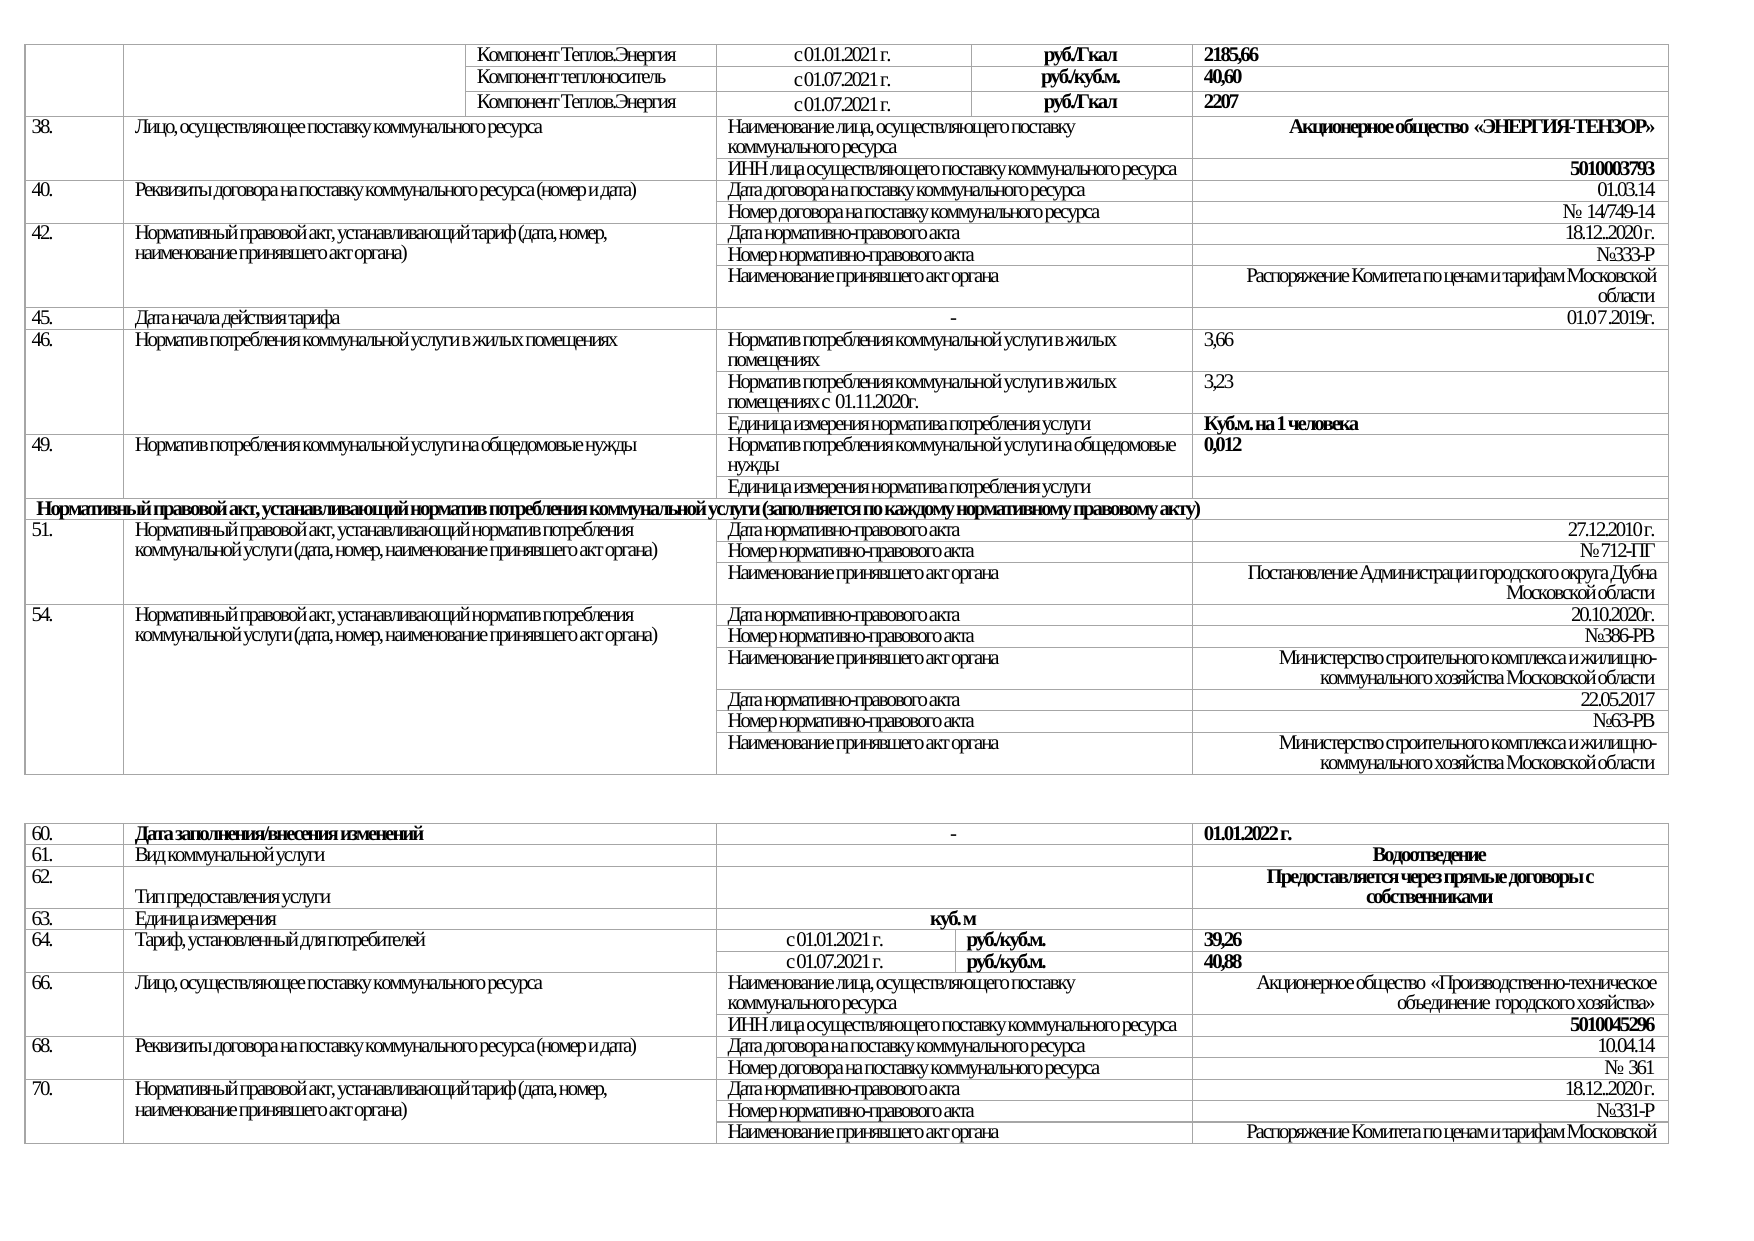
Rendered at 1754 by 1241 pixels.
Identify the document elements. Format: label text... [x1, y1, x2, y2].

table_cell Постановление Администрации городского округа Дубна Московской области [1193, 563, 1668, 604]
table_cell [26, 605, 123, 774]
table_cell Водоотведение [1193, 845, 1668, 866]
table_cell Дата нормативно-правового акта [717, 1080, 1192, 1100]
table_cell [124, 45, 465, 116]
table_cell ИНН лица осуществляющего поставку коммунального ресурса [717, 159, 1192, 179]
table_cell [1193, 1123, 1668, 1143]
table_cell Единица измерения [124, 909, 716, 929]
table_cell Акционерное общество «ЭНЕРГИЯ-ТЕНЗОР» [1193, 117, 1668, 158]
table_cell Реквизиты договора на поставку коммунального ресурса (номер и дата) [124, 1037, 716, 1078]
table_cell [26, 45, 123, 116]
table_cell №63-РВ [1193, 711, 1668, 732]
table_header Дата заполнения/внесения изменений [124, 824, 716, 844]
table_cell 18.12..2020 г. [1193, 224, 1668, 244]
table_cell № 14/749-14 [1193, 202, 1668, 222]
table_cell Норматив потребления коммунальной услуги на общедомовые нужды [124, 435, 716, 498]
table_cell [1193, 909, 1668, 929]
table_cell [26, 117, 123, 179]
table_cell Компонент Теплов.Энергия [466, 92, 716, 116]
table_cell № 712-ПГ [1193, 542, 1668, 562]
table_cell Норматив потребления коммунальной услуги в жилых помещениях [717, 330, 1192, 371]
table_cell Дата нормативно-правового акта [717, 224, 1192, 244]
table_cell 22.05.2017 [1193, 690, 1668, 710]
table_cell 20.10.2020г. [1193, 605, 1668, 625]
table_cell 39,26 [1193, 930, 1668, 951]
table_cell Наименование принявшего акт органа [717, 733, 1192, 774]
table_cell 18.12..2020 г. [1193, 1080, 1668, 1100]
table_cell [26, 520, 123, 604]
table_cell Норматив потребления коммунальной услуги в жилых помещениях с 01.11.2020г. [717, 372, 1192, 413]
table_cell [26, 973, 123, 1036]
table_cell Норматив потребления коммунальной услуги на общедомовые нужды [717, 435, 1192, 476]
table_cell 5010003793 [1193, 159, 1668, 179]
table_cell №331-Р [1193, 1101, 1668, 1121]
table_cell [717, 845, 1192, 866]
table_cell 40,88 [1193, 952, 1668, 972]
table_header [26, 824, 123, 844]
table_cell [26, 1080, 123, 1143]
table_cell 0,012 [1193, 435, 1668, 476]
table_cell Наименование лица, осуществляющего поставку коммунального ресурса [717, 117, 1192, 158]
table_cell Нормативный правовой акт, устанавливающий норматив потребления коммунальной услуги (дата, номер, наименование принявшего акт органа) [124, 605, 716, 774]
table_cell руб./куб.м. [972, 67, 1192, 91]
table_cell Распоряжение Комитета по ценам и тарифам Московской области [1193, 266, 1668, 307]
table_cell №333-Р [1193, 245, 1668, 265]
table_cell Лицо, осуществляющее поставку коммунального ресурса [124, 117, 716, 179]
table_cell Номер договора на поставку коммунального ресурса [717, 1058, 1192, 1078]
table_cell Единица измерения норматива потребления услуги [717, 477, 1192, 498]
table_cell Номер нормативно-правового акта [717, 626, 1192, 647]
table_cell Номер нормативно-правового акта [717, 711, 1192, 732]
table_cell Дата нормативно-правового акта [717, 520, 1192, 541]
table_cell Тариф, установленный для потребителей [124, 930, 716, 972]
table_cell Дата договора на поставку коммунального ресурса [717, 1037, 1192, 1057]
table_cell Дата нормативно-правового акта [717, 605, 1192, 625]
table_cell Наименование принявшего акт органа [717, 648, 1192, 689]
table_cell - [717, 308, 1192, 329]
table_cell Наименование принявшего акт органа [717, 266, 1192, 307]
table_cell [26, 435, 123, 498]
table_cell 27.12.2010 г. [1193, 520, 1668, 541]
table_cell [26, 330, 123, 434]
table_cell 5010045296 [1193, 1015, 1668, 1036]
table_cell Нормативный правовой акт, устанавливающий тариф (дата, номер, наименование принявшего акт органа) [124, 224, 716, 307]
table_cell [1193, 477, 1668, 498]
table_cell Нормативный правовой акт, устанавливающий норматив потребления коммунальной услуги (заполняется по каждому нормативному правовому акту) [26, 499, 1668, 519]
table_cell с 01.07.2021 г. [717, 67, 971, 91]
table_cell 10.04.14 [1193, 1037, 1668, 1057]
table_cell 01.03.14 [1193, 181, 1668, 201]
table_cell Номер договора на поставку коммунального ресурса [717, 202, 1192, 222]
table_cell Предоставляется через прямые договоры с собственниками [1193, 867, 1668, 908]
table_cell Номер нормативно-правового акта [717, 1101, 1192, 1121]
table_header - [717, 824, 1192, 844]
table_cell 40,60 [1193, 67, 1668, 91]
table_cell Акционерное общество «Производственно-техническое объединение городского хозяйства» [1193, 973, 1668, 1014]
table_cell с 01.07.2021 г. [717, 952, 955, 972]
table_cell с 01.01.2021 г. [717, 45, 971, 66]
table_cell [717, 867, 1192, 908]
table_cell Реквизиты договора на поставку коммунального ресурса (номер и дата) [124, 181, 716, 222]
table_cell руб./куб.м. [956, 952, 1192, 972]
table_cell Номер нормативно-правового акта [717, 245, 1192, 265]
table_cell 01.07.2019г. [1193, 308, 1668, 329]
table_cell куб. м [717, 909, 1192, 929]
table_cell [26, 867, 123, 908]
table_cell [26, 845, 123, 866]
table_cell с 01.01.2021 г. [717, 930, 955, 951]
table_cell 3,66 [1193, 330, 1668, 371]
table_cell Дата нормативно-правового акта [717, 690, 1192, 710]
table_cell Дата начала действия тарифа [124, 308, 716, 329]
table_cell руб./куб.м. [956, 930, 1192, 951]
table_cell 3,23 [1193, 372, 1668, 413]
table_cell Дата договора на поставку коммунального ресурса [717, 181, 1192, 201]
table_cell Единица измерения норматива потребления услуги [717, 414, 1192, 434]
table_header 01.01.2022 г. [1193, 824, 1668, 844]
table_cell Куб.м. на 1 человека [1193, 414, 1668, 434]
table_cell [466, 67, 716, 91]
table_cell Министерство строительного комплекса и жилищно-коммунального хозяйства Московской области [1193, 648, 1668, 689]
table_cell [26, 224, 123, 307]
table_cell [717, 1123, 1192, 1143]
table_cell 2185,66 [1193, 45, 1668, 66]
table_cell № 361 [1193, 1058, 1668, 1078]
table_cell Наименование лица, осуществляющего поставку коммунального ресурса [717, 973, 1192, 1014]
table_cell №386-РВ [1193, 626, 1668, 647]
table_cell 2207 [1193, 92, 1668, 116]
table_cell Нормативный правовой акт, устанавливающий тариф (дата, номер, наименование принявшего акт органа) [124, 1080, 716, 1143]
table_cell [26, 308, 123, 329]
table_cell [26, 1037, 123, 1078]
table_cell [26, 909, 123, 929]
table_cell Министерство строительного комплекса и жилищно-коммунального хозяйства Московской области [1193, 733, 1668, 774]
table_cell руб./Гкал [972, 45, 1192, 66]
table_cell Тип предоставления услуги [124, 867, 716, 908]
table_cell ИНН лица осуществляющего поставку коммунального ресурса [717, 1015, 1192, 1036]
table_cell [26, 930, 123, 972]
table_cell Номер нормативно-правового акта [717, 542, 1192, 562]
table_cell Норматив потребления коммунальной услуги в жилых помещениях [124, 330, 716, 434]
table_cell Нормативный правовой акт, устанавливающий норматив потребления коммунальной услуги (дата, номер, наименование принявшего акт органа) [124, 520, 716, 604]
table_cell Компонент Теплов.Энергия [466, 45, 716, 66]
table_cell с 01.07.2021 г. [717, 92, 971, 116]
table_cell [26, 181, 123, 222]
table_cell Вид коммунальной услуги [124, 845, 716, 866]
table_cell Лицо, осуществляющее поставку коммунального ресурса [124, 973, 716, 1036]
table_cell руб./Гкал [972, 92, 1192, 116]
table_cell Наименование принявшего акт органа [717, 563, 1192, 604]
